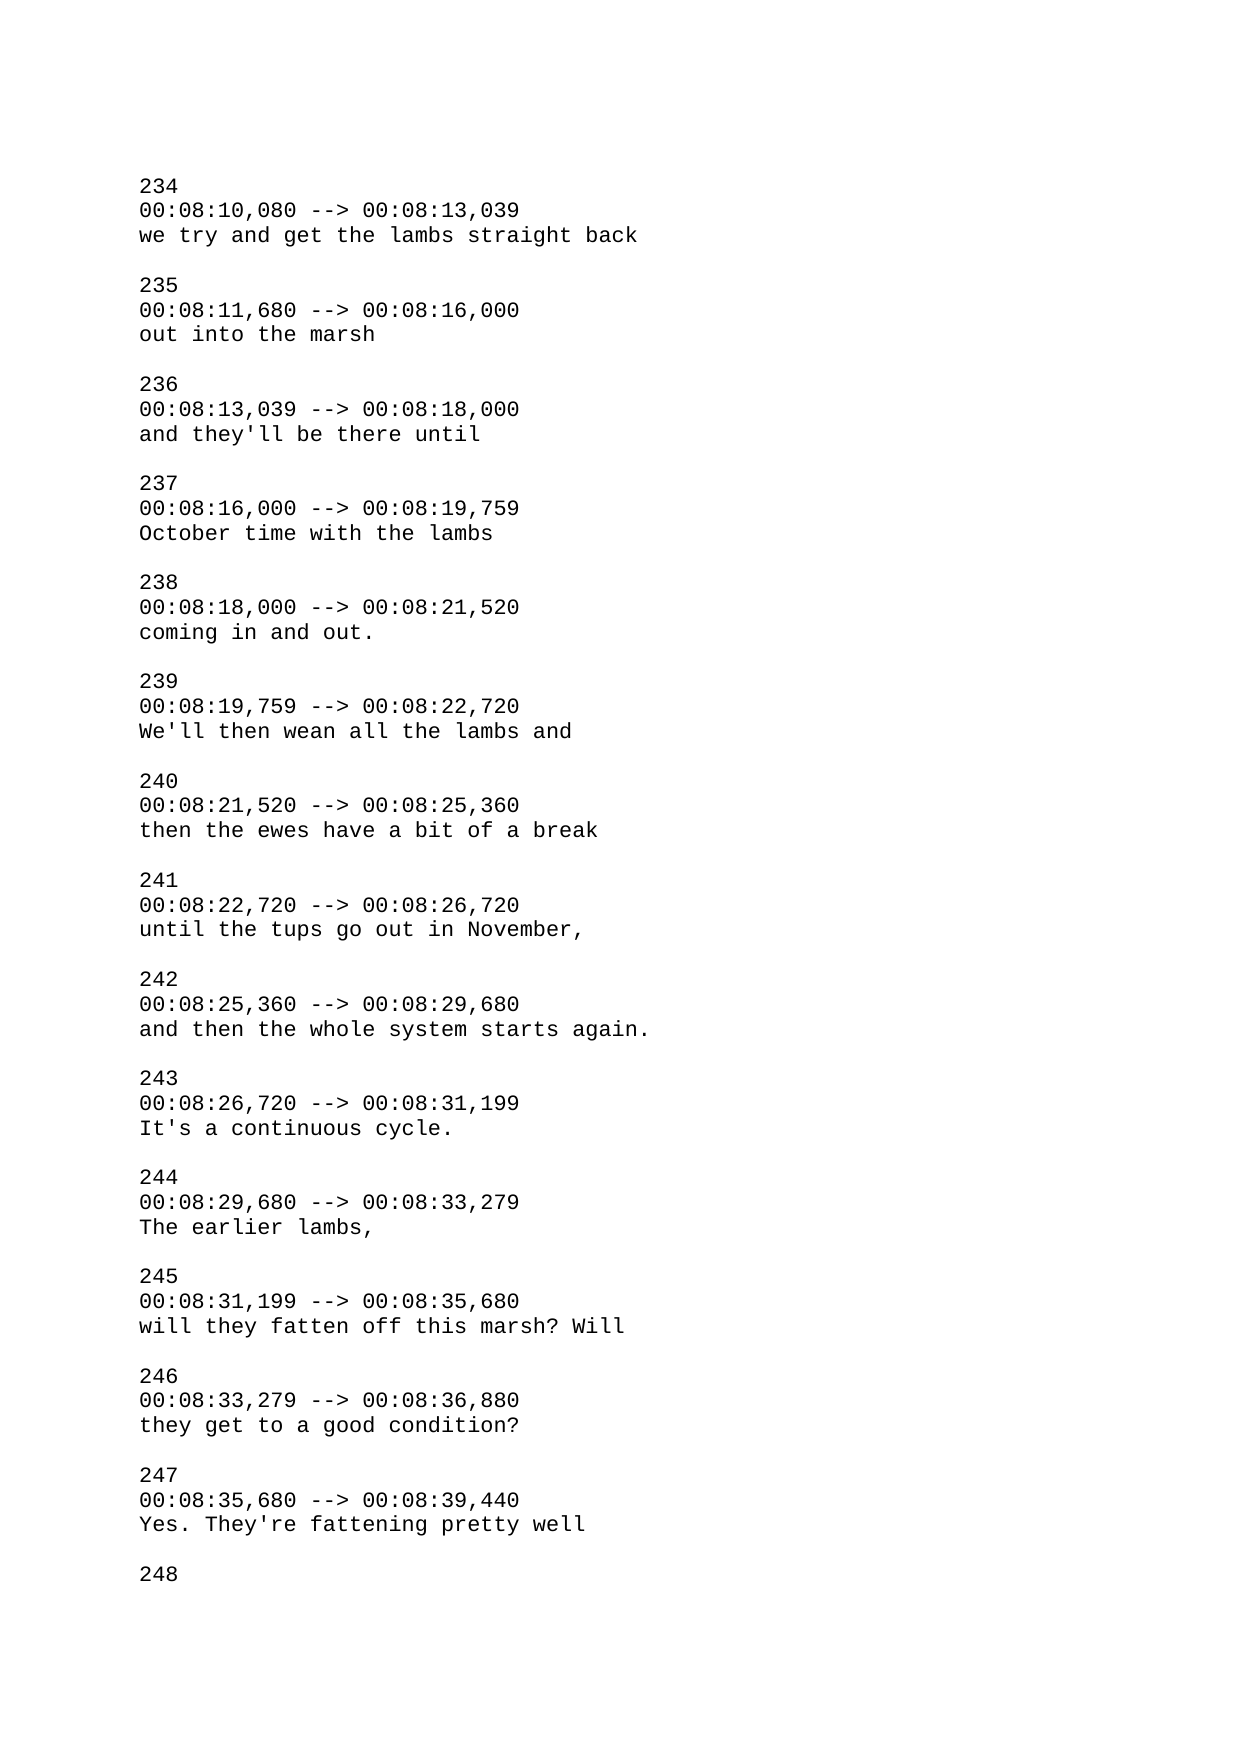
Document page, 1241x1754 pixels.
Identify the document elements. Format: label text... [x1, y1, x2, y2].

text 00:08:19,759 --> 00:08:22,720 [139, 695, 1101, 720]
text 246 [139, 1365, 1101, 1389]
text It's a continuous cycle. [139, 1117, 1101, 1142]
text 245 [139, 1266, 1101, 1290]
text 00:08:29,680 --> 00:08:33,279 [139, 1191, 1101, 1216]
text 00:08:13,039 --> 00:08:18,000 [139, 398, 1101, 423]
text 235 [139, 274, 1101, 299]
text 00:08:31,199 --> 00:08:35,680 [139, 1290, 1101, 1315]
text Yes. They're fattening pretty well [139, 1513, 1101, 1538]
text 00:08:18,000 --> 00:08:21,520 [139, 596, 1101, 621]
text 00:08:21,520 --> 00:08:25,360 [139, 794, 1101, 819]
text 248 [139, 1563, 1101, 1588]
text 236 [139, 373, 1101, 398]
text out into the marsh [139, 323, 1101, 348]
text 00:08:33,279 --> 00:08:36,880 [139, 1389, 1101, 1414]
text 00:08:10,080 --> 00:08:13,039 [139, 199, 1101, 224]
text and then the whole system starts again. [139, 1018, 1101, 1042]
text until the tups go out in November, [139, 918, 1101, 943]
text 00:08:35,680 --> 00:08:39,440 [139, 1489, 1101, 1513]
text 242 [139, 968, 1101, 993]
text and they'll be there until [139, 423, 1101, 447]
text October time with the lambs [139, 522, 1101, 547]
text 00:08:22,720 --> 00:08:26,720 [139, 894, 1101, 918]
text 234 [139, 175, 1101, 199]
text we try and get the lambs straight back [139, 224, 1101, 249]
text then the ewes have a bit of a break [139, 819, 1101, 844]
text The earlier lambs, [139, 1216, 1101, 1241]
text 243 [139, 1067, 1101, 1092]
text coming in and out. [139, 621, 1101, 646]
text We'll then wean all the lambs and [139, 720, 1101, 745]
text 238 [139, 571, 1101, 596]
text 00:08:25,360 --> 00:08:29,680 [139, 993, 1101, 1018]
text 244 [139, 1166, 1101, 1191]
text 00:08:11,680 --> 00:08:16,000 [139, 299, 1101, 323]
text 241 [139, 869, 1101, 894]
text will they fatten off this marsh? Will [139, 1315, 1101, 1340]
text 00:08:26,720 --> 00:08:31,199 [139, 1092, 1101, 1117]
text 239 [139, 671, 1101, 695]
text 237 [139, 472, 1101, 497]
text they get to a good condition? [139, 1414, 1101, 1439]
text 240 [139, 770, 1101, 794]
text 247 [139, 1464, 1101, 1489]
text 00:08:16,000 --> 00:08:19,759 [139, 497, 1101, 522]
